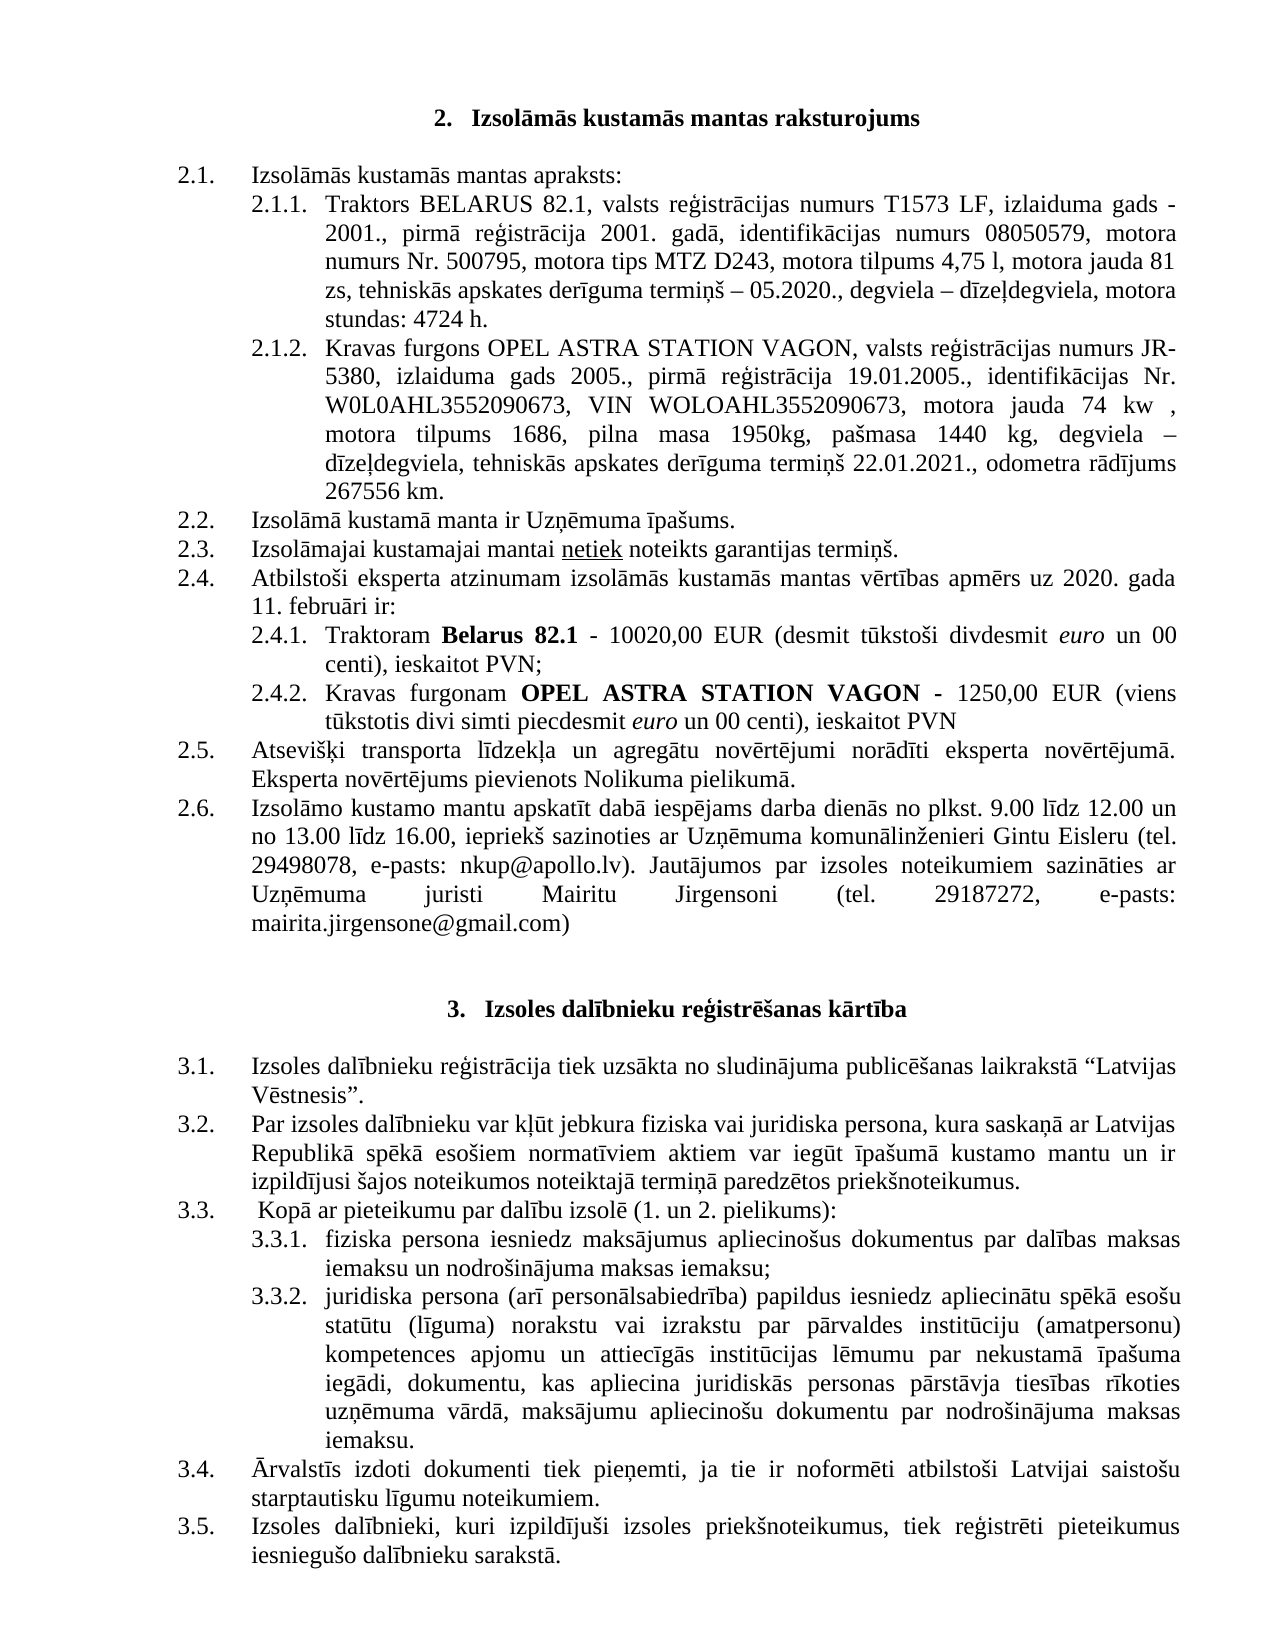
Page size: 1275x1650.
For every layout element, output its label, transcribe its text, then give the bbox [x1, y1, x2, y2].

list fiziska persona iesniedz maksājumus apliecinošus dokumentus par dalības maksas iemaksu un nodrošinājuma maksas iemaksu; [251, 1224, 1181, 1281]
list Ārvalstīs izdoti dokumenti tiek pieņemti, ja tie ir noformēti atbilstoši Latvijai saistošu starptautisku noteikumiem. [177, 1454, 1181, 1511]
list Par izsoles dalībnieku var kļūt jebkura fiziska vai juridiska persona, kura saskaņā ar Latvijas Republikā spēkā esošiem normatīviem aktiem var iegūt īpašumā kustamo mantu un ir izpildījusi šajos noteikumos noteiktajā termiņā paredzētos priekšnoteikumus. [177, 1109, 1177, 1195]
list Kravas furgonam OPEL ASTRA STATION VAGON - 1250,00 EUR (viens tūkstotis divi simti piecdesmit euro un 00 centi), ieskaitot PVN [251, 678, 1177, 735]
list Kravas furgons OPEL ASTRA STATION VAGON, valsts reģistrācijas numurs JR-5380, izlaiduma gads 2005., pirmā reģistrācija 19.01.2005., identifikācijas Nr. W0L0AHL3552090673, VIN WOLOAHL3552090673, motora jauda 74 kw , motora tilpums 1686, pilna masa 1950kg, pašmasa 1440 kg, degviela – dīzeļdegviela, tehniskās apskates derīguma termiņš 22.01.2021., odometra rādījums 267556 km. [251, 333, 1177, 505]
list juridiska persona (arī personālsabiedrība) papildus iesniedz apliecinātu spēkā esošu statūtu (līguma) norakstu vai izrakstu par pārvaldes institūciju (amatpersonu) kompetences apjomu un attiecīgās institūcijas lēmumu par nekustamā īpašuma iegādi, dokumentu, kas apliecina juridiskās personas pārstāvja tiesības rīkoties uzņēmuma vārdā, maksājumu apliecinošu dokumentu par nodrošinājuma maksas iemaksu. [251, 1281, 1181, 1454]
list Izsolāmās kustamās mantas raksturojums [177, 103, 1177, 131]
list Kopā ar pieteikumu par dalību izsolē (1. un 2. pielikums): [177, 1195, 1181, 1224]
list Izsoles dalībnieku reģistrācija tiek uzsākta no sludinājuma publicēšanas laikrakstā “Latvijas Vēstnesis”. [177, 1051, 1177, 1109]
list Izsolāmajai kustamajai mantai netiek noteikts garantijas termiņš. [177, 534, 1177, 563]
list Traktors BELARUS 82.1, valsts reģistrācijas numurs T1573 LF, izlaiduma gads -2001., pirmā reģistrācija 2001. gadā, identifikācijas numurs 08050579, motora numurs Nr. 500795, motora tips MTZ D243, motora tilpums 4,75 l, motora jauda 81 zs, tehniskās apskates derīguma termiņš – 05.2020., degviela – dīzeļdegviela, motora stundas: 4724 h. [251, 189, 1177, 333]
list Atsevišķi transporta līdzekļa un agregātu novērtējumi norādīti eksperta novērtējumā. Eksperta novērtējums pievienots Nolikuma pielikumā. [177, 735, 1177, 793]
list Izsolāmo kustamo mantu apskatīt dabā iespējams darba dienās no plkst. 9.00 līdz 12.00 un no 13.00 līdz 16.00, iepriekš sazinoties ar Uzņēmuma komunālinženieri Gintu Eisleru (tel. 29498078, e-pasts: nkup@apollo.lv). Jautājumos par izsoles noteikumiem sazināties ar Uzņēmuma juristi Mairitu Jirgensoni (tel. 29187272, e-pasts: mairita.jirgensone@gmail.com) [177, 793, 1177, 936]
list Traktoram Belarus 82.1 - 10020,00 EUR (desmit tūkstoši divdesmit euro un 00 centi), ieskaitot PVN; [251, 620, 1177, 678]
list Izsoles dalībnieki, kuri izpildījuši izsoles priekšnoteikumus, tiek reģistrēti pieteikumus iesniegušo dalībnieku sarakstā. [177, 1511, 1181, 1569]
list Izsolāmās kustamās mantas apraksts: [177, 160, 1177, 189]
list Izsoles dalībnieku reģistrēšanas kārtība [177, 994, 1177, 1023]
list Izsolāmā kustamā manta ir Uzņēmuma īpašums. [177, 505, 1177, 534]
list Atbilstoši eksperta atzinumam izsolāmās kustamās mantas vērtības apmērs uz 2020. gada 11. februāri ir: [177, 563, 1177, 620]
